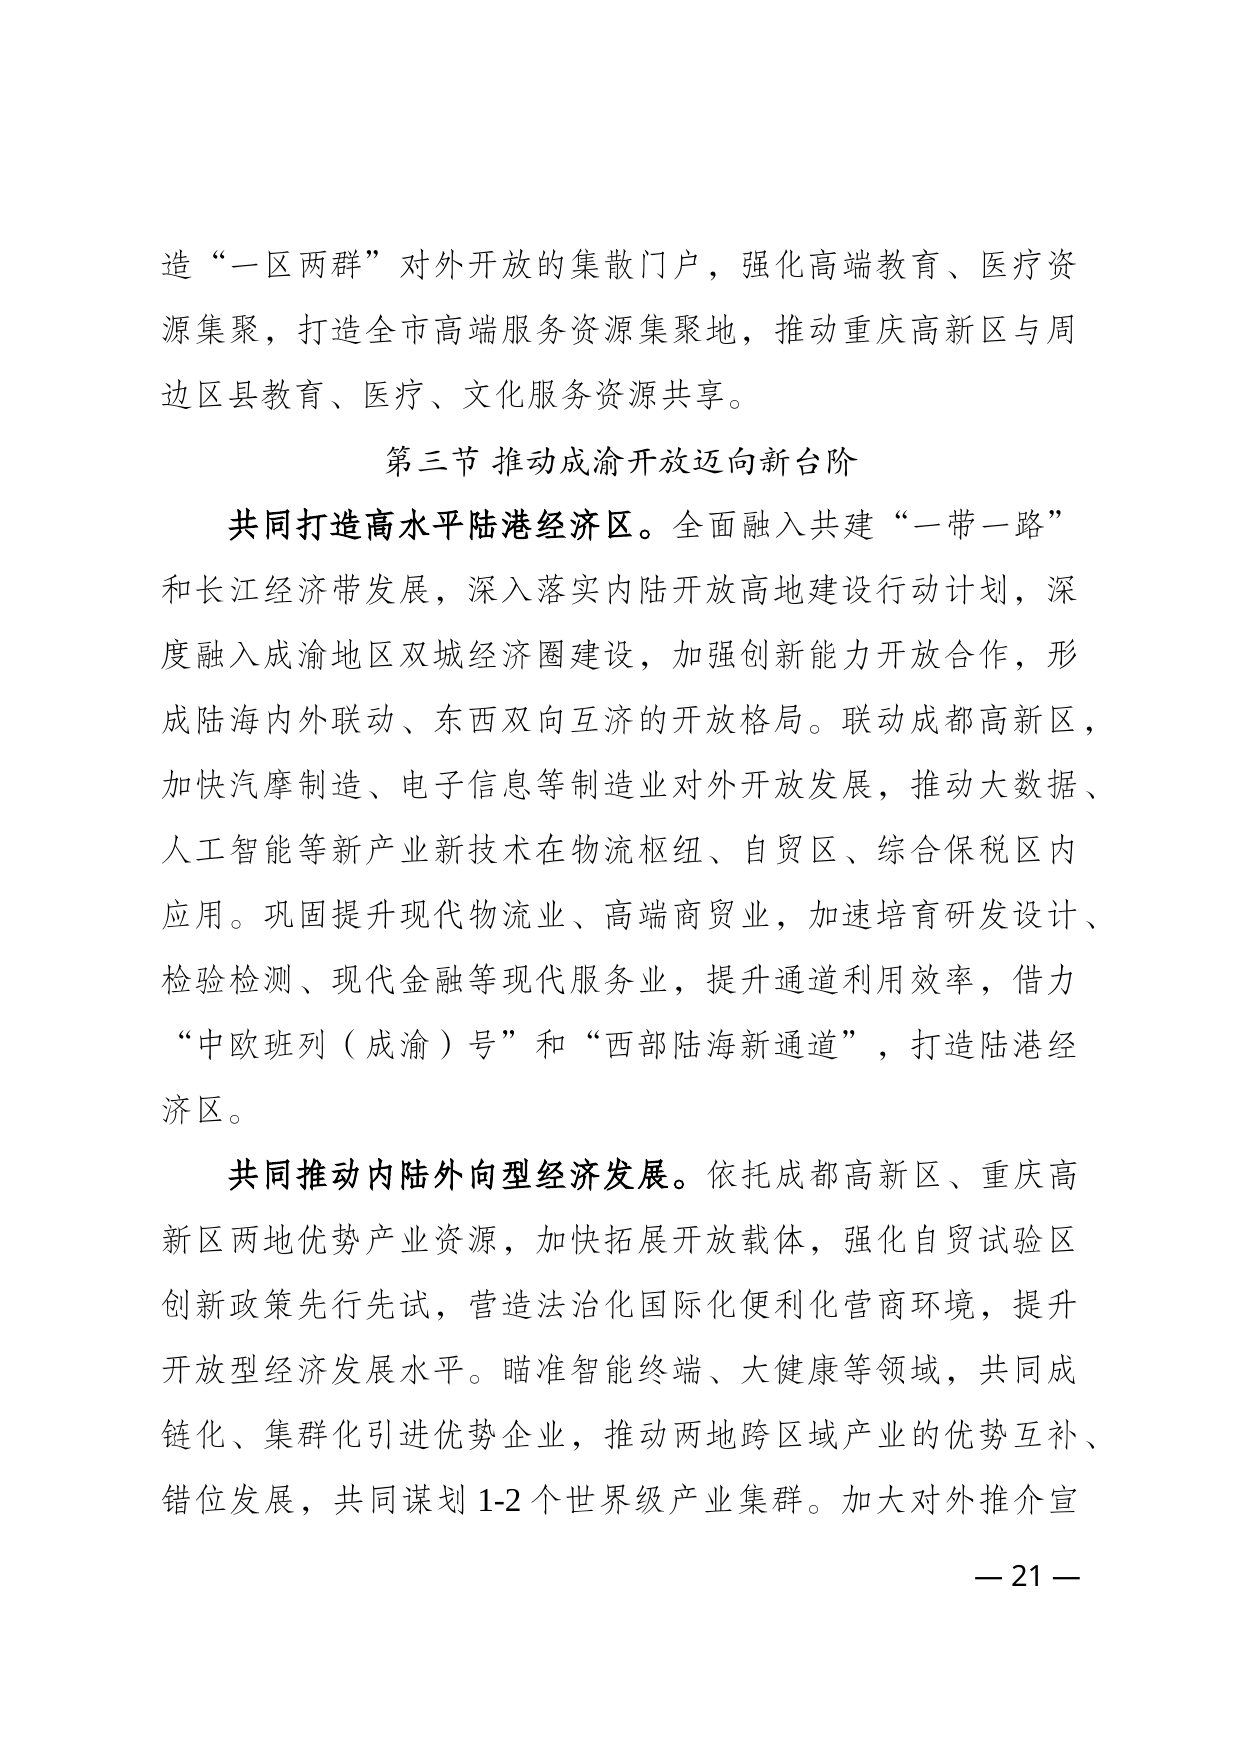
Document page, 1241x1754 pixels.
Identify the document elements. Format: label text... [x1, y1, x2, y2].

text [159, 233, 1081, 428]
text 第三节 推动成渝开放迈向新台阶 [159, 428, 1081, 493]
text 共同打造高水平陆港经济区。全面融入共建“一带一路”和长江经济带发展，深入落实内陆开放高地建设行动计划，深度融入成渝地区双城经济圈建设，加强创新能力开放合作，形成陆海内外联动、东西双向互济的开放格局。联动成都高新区，加快汽摩制造、电子信息等制造业对外开放发展，推动大数据、人工智能等新产业新技术在物流枢纽、自贸区、综合保税区内应用。巩固提升现代物流业、高端商贸业，加速培育研发设计、检验检测、现代金融等现代服务业，提升通道利用效率，借力“中欧班列（成渝）号”和“西部陆海新通道”，打造陆港经济区。 [159, 493, 1081, 1143]
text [159, 1143, 1081, 1533]
